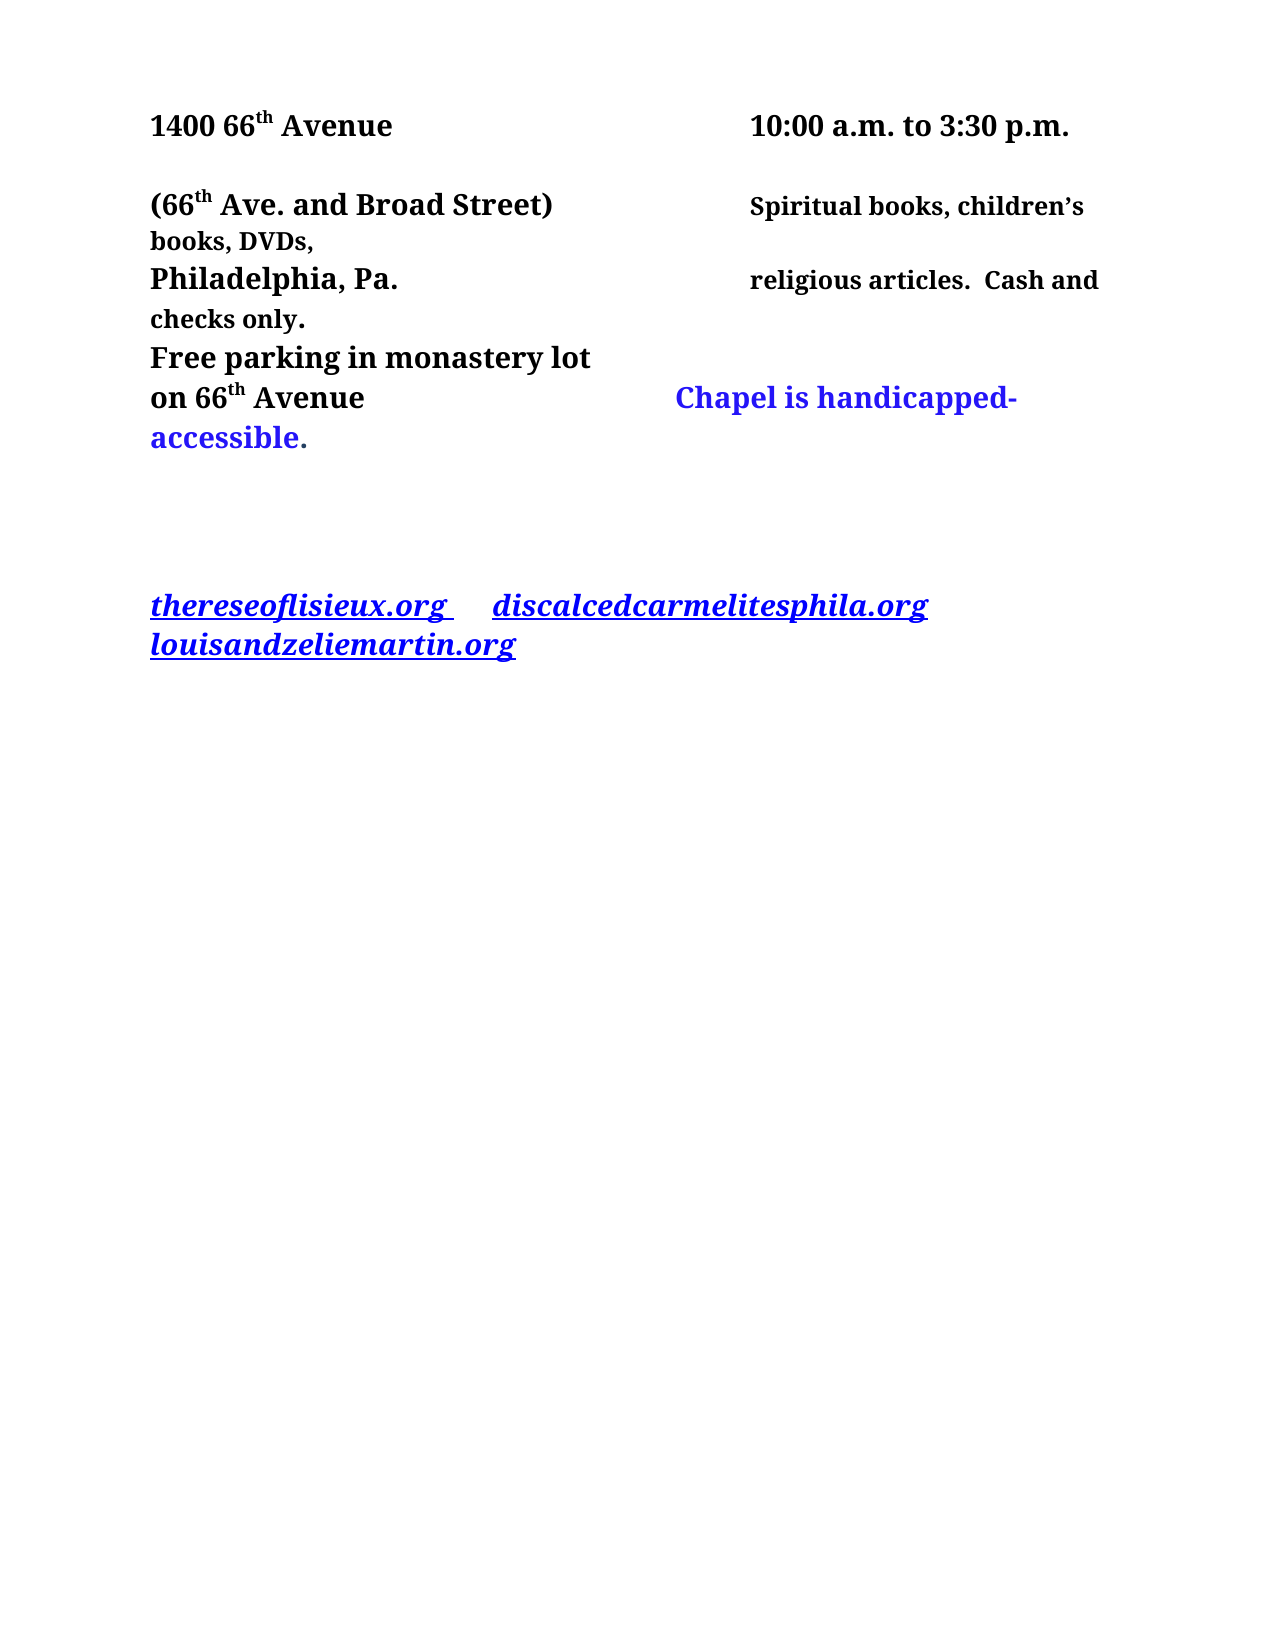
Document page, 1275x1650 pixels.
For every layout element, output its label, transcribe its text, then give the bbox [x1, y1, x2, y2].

text thereseoflisieux.org discalcedcarmelitesphila.org louisandzeliemartin.org [150, 545, 1125, 664]
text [150, 105, 1125, 524]
